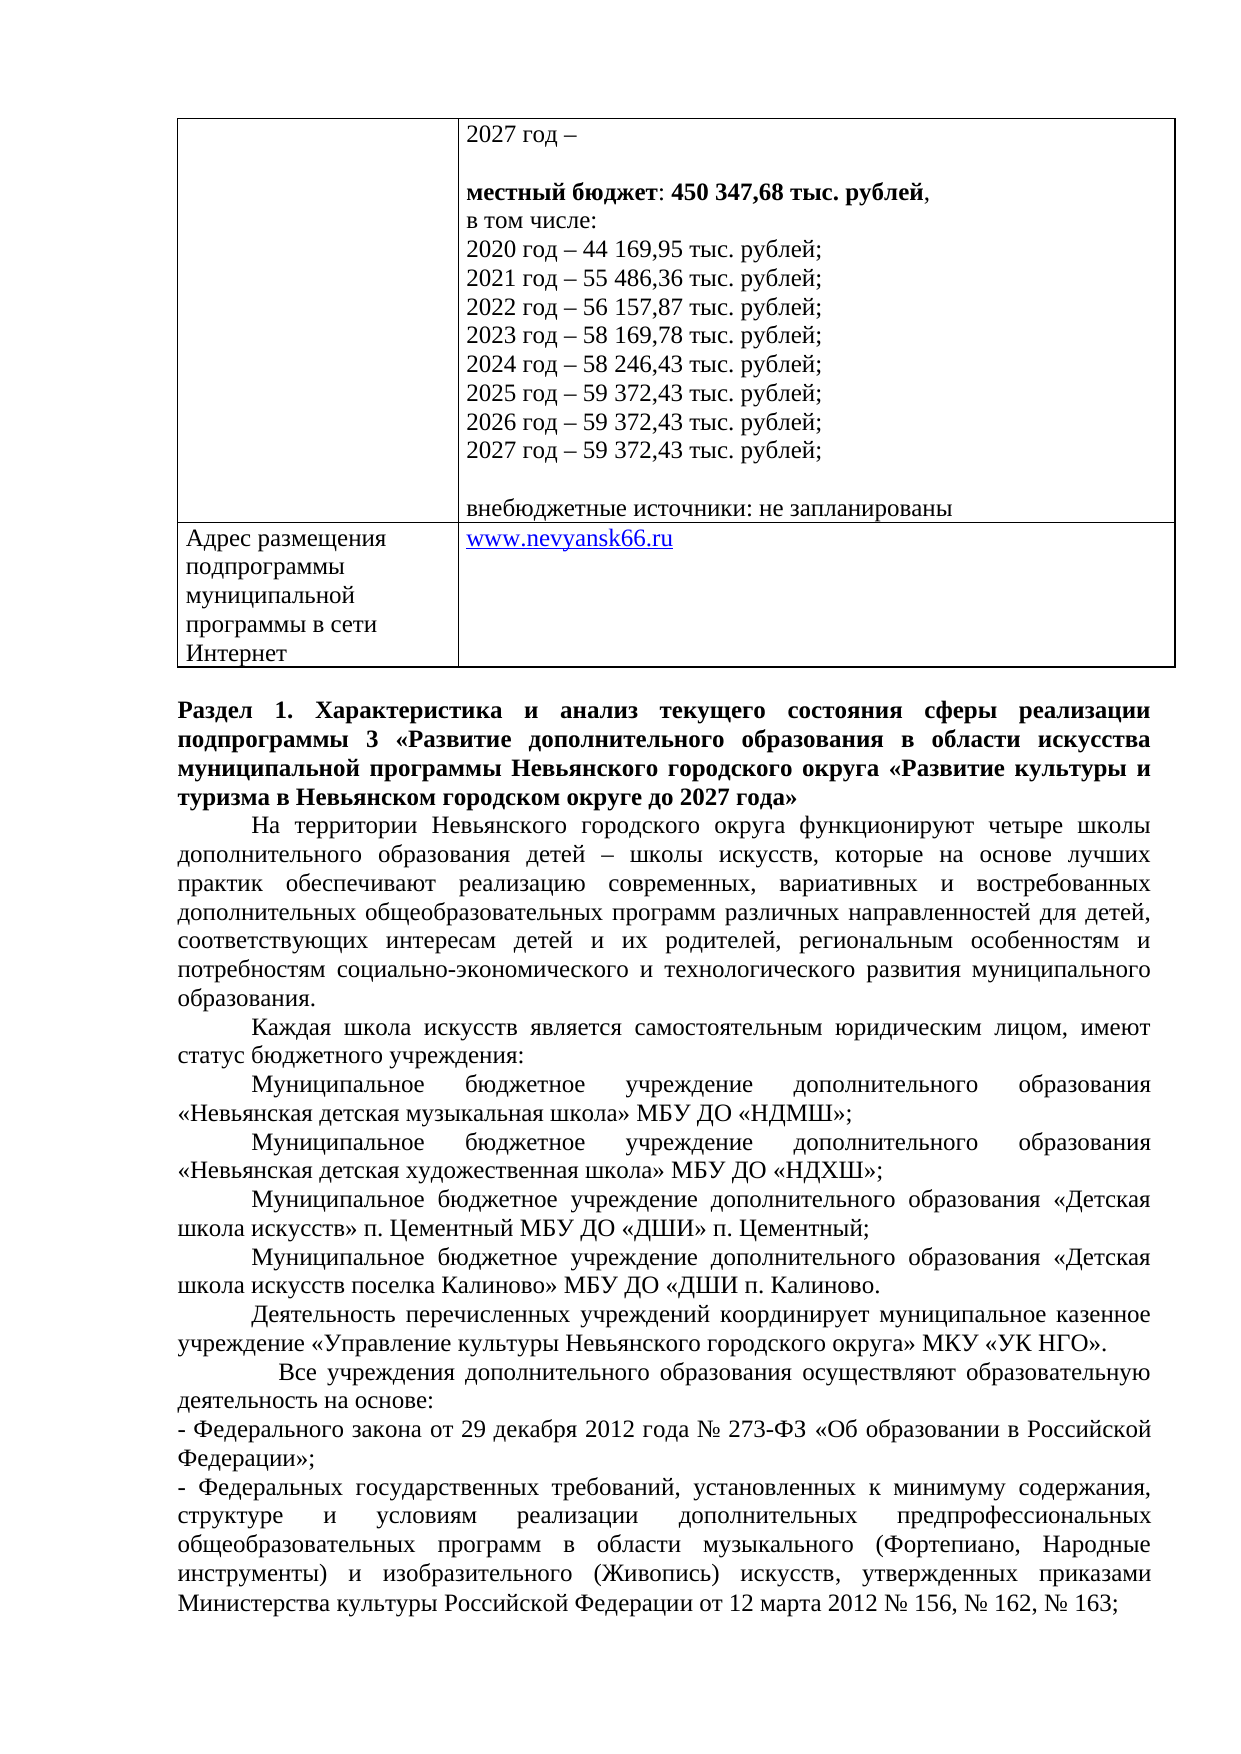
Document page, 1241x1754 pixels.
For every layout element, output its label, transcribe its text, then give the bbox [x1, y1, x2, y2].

text - Федеральных государственных требований, установленных к минимуму содержания, структуре и условиям реализации дополнительных предпрофессиональных общеобразовательных программ в области музыкального (Фортепиано, Народные инструменты) и изобразительного (Живопись) искусств, утвержденных приказами Министерства культуры Российской Федерации от 12 марта 2012 № 156, № 162, № 163; [177, 1472, 1152, 1617]
text - Федерального закона от 29 декабря 2012 года № 273-ФЗ «Об образовании в Российской Федерации»; [177, 1414, 1152, 1472]
text Муниципальное бюджетное учреждение дополнительного образования «Детская школа искусств» п. Цементный МБУ ДО «ДШИ» п. Цементный; [177, 1184, 1152, 1242]
text Каждая школа искусств является самостоятельным юридическим лицом, имеют статус бюджетного учреждения: [177, 1012, 1152, 1069]
table_cell www.nevyansk66.ru [459, 523, 1174, 666]
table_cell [459, 119, 1174, 522]
text Муниципальное бюджетное учреждение дополнительного образования «Невьянская детская художественная школа» МБУ ДО «НДХШ»; [177, 1127, 1152, 1184]
table_cell Адрес размещения подпрограммы муниципальной программы в сети Интернет [178, 523, 458, 666]
text Раздел 1. Характеристика и анализ текущего состояния сферы реализации подпрограммы 3 «Развитие дополнительного образования в области искусства муниципальной программы Невьянского городского округа «Развитие культуры и туризма в Невьянском городском округе до 2027 года» [177, 696, 1152, 811]
text Все учреждения дополнительного образования осуществляют образовательную деятельность на основе: [177, 1357, 1152, 1414]
text Деятельность перечисленных учреждений координирует муниципальное казенное учреждение «Управление культуры Невьянского городского округа» МКУ «УК НГО». [177, 1299, 1152, 1357]
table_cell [178, 119, 458, 522]
text На территории Невьянского городского округа функционируют четыре школы дополнительного образования детей – школы искусств, которые на основе лучших практик обеспечивают реализацию современных, вариативных и востребованных дополнительных общеобразовательных программ различных направленностей для детей, соответствующих интересам детей и их родителей, региональным особенностям и потребностям социально-экономического и технологического развития муниципального образования. [177, 811, 1152, 1012]
text Муниципальное бюджетное учреждение дополнительного образования «Детская школа искусств поселка Калиново» МБУ ДО «ДШИ п. Калиново. [177, 1242, 1152, 1299]
text Муниципальное бюджетное учреждение дополнительного образования «Невьянская детская музыкальная школа» МБУ ДО «НДМШ»; [177, 1069, 1152, 1127]
